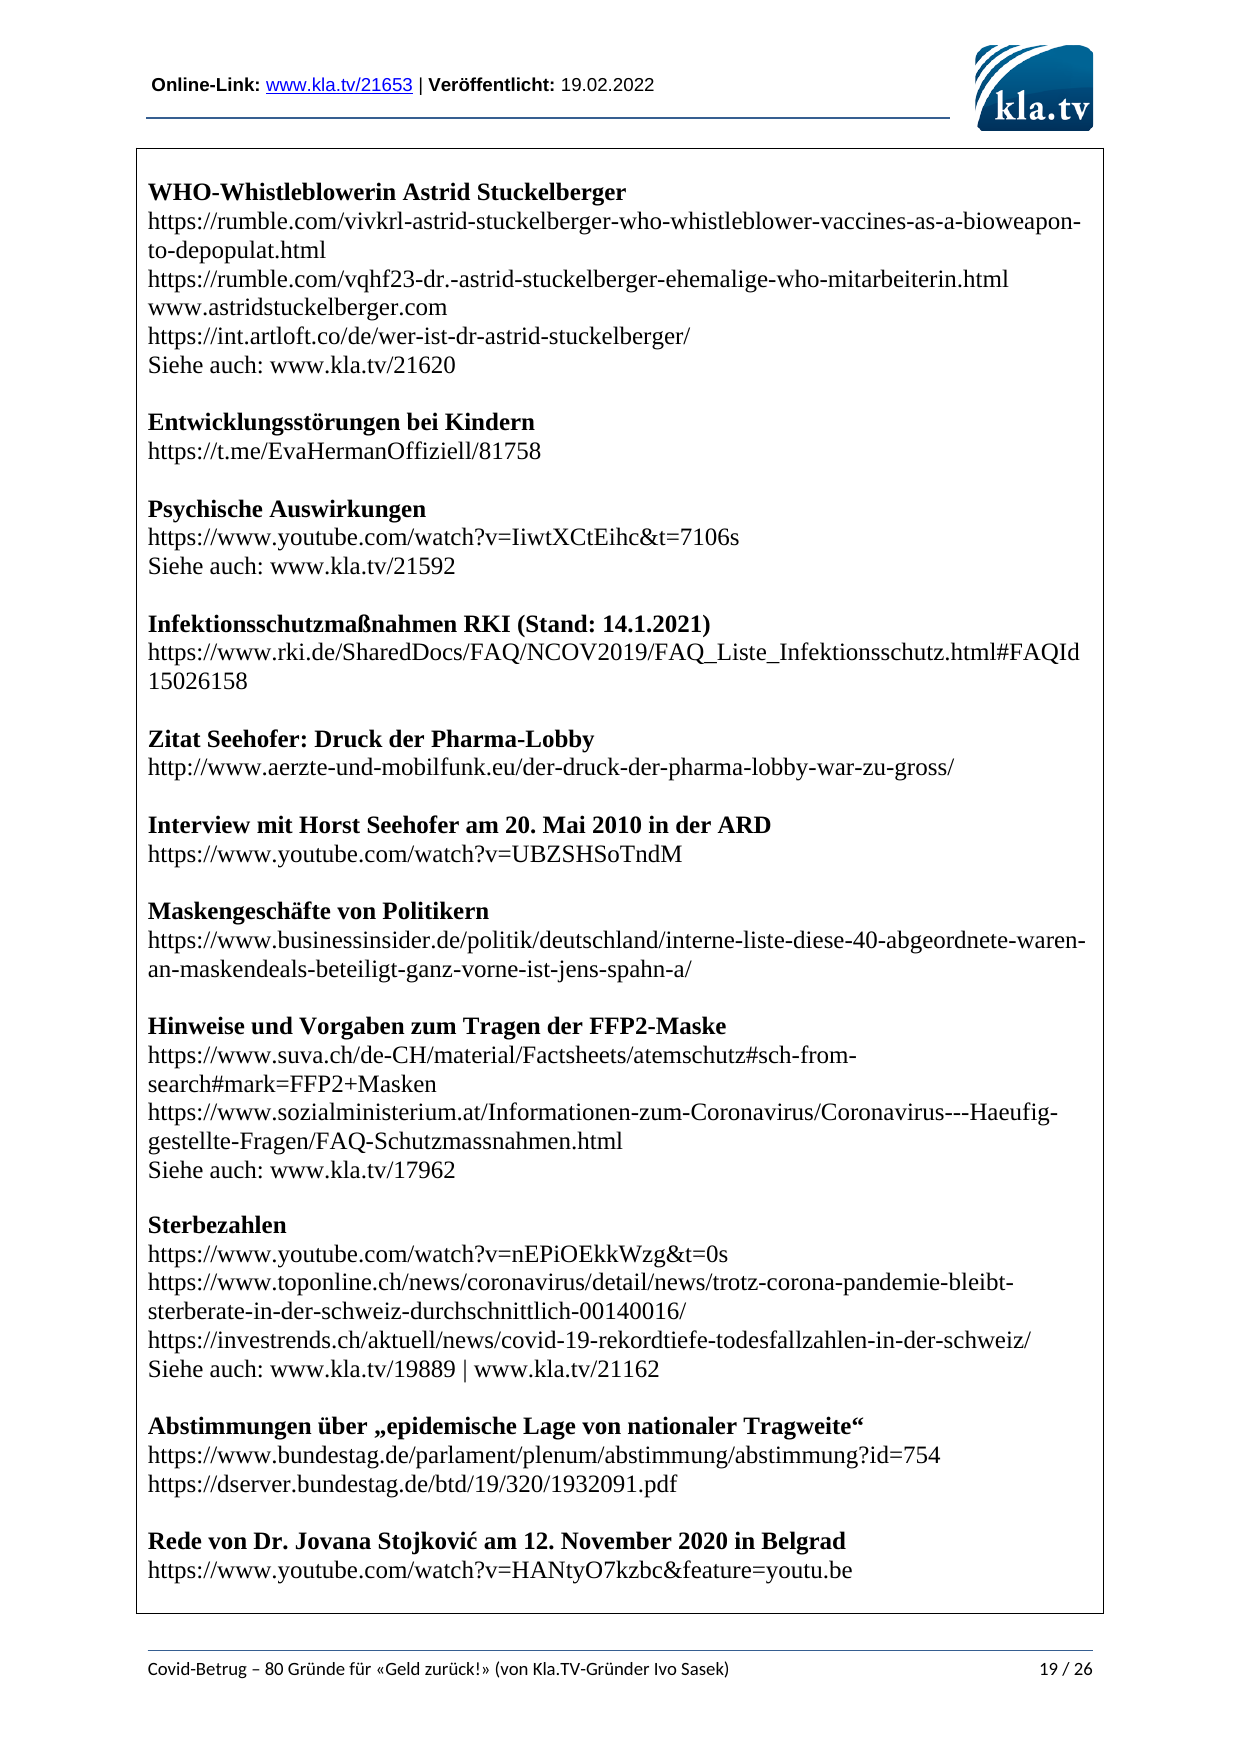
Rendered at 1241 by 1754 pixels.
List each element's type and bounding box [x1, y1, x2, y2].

table_header [137, 149, 1103, 1612]
